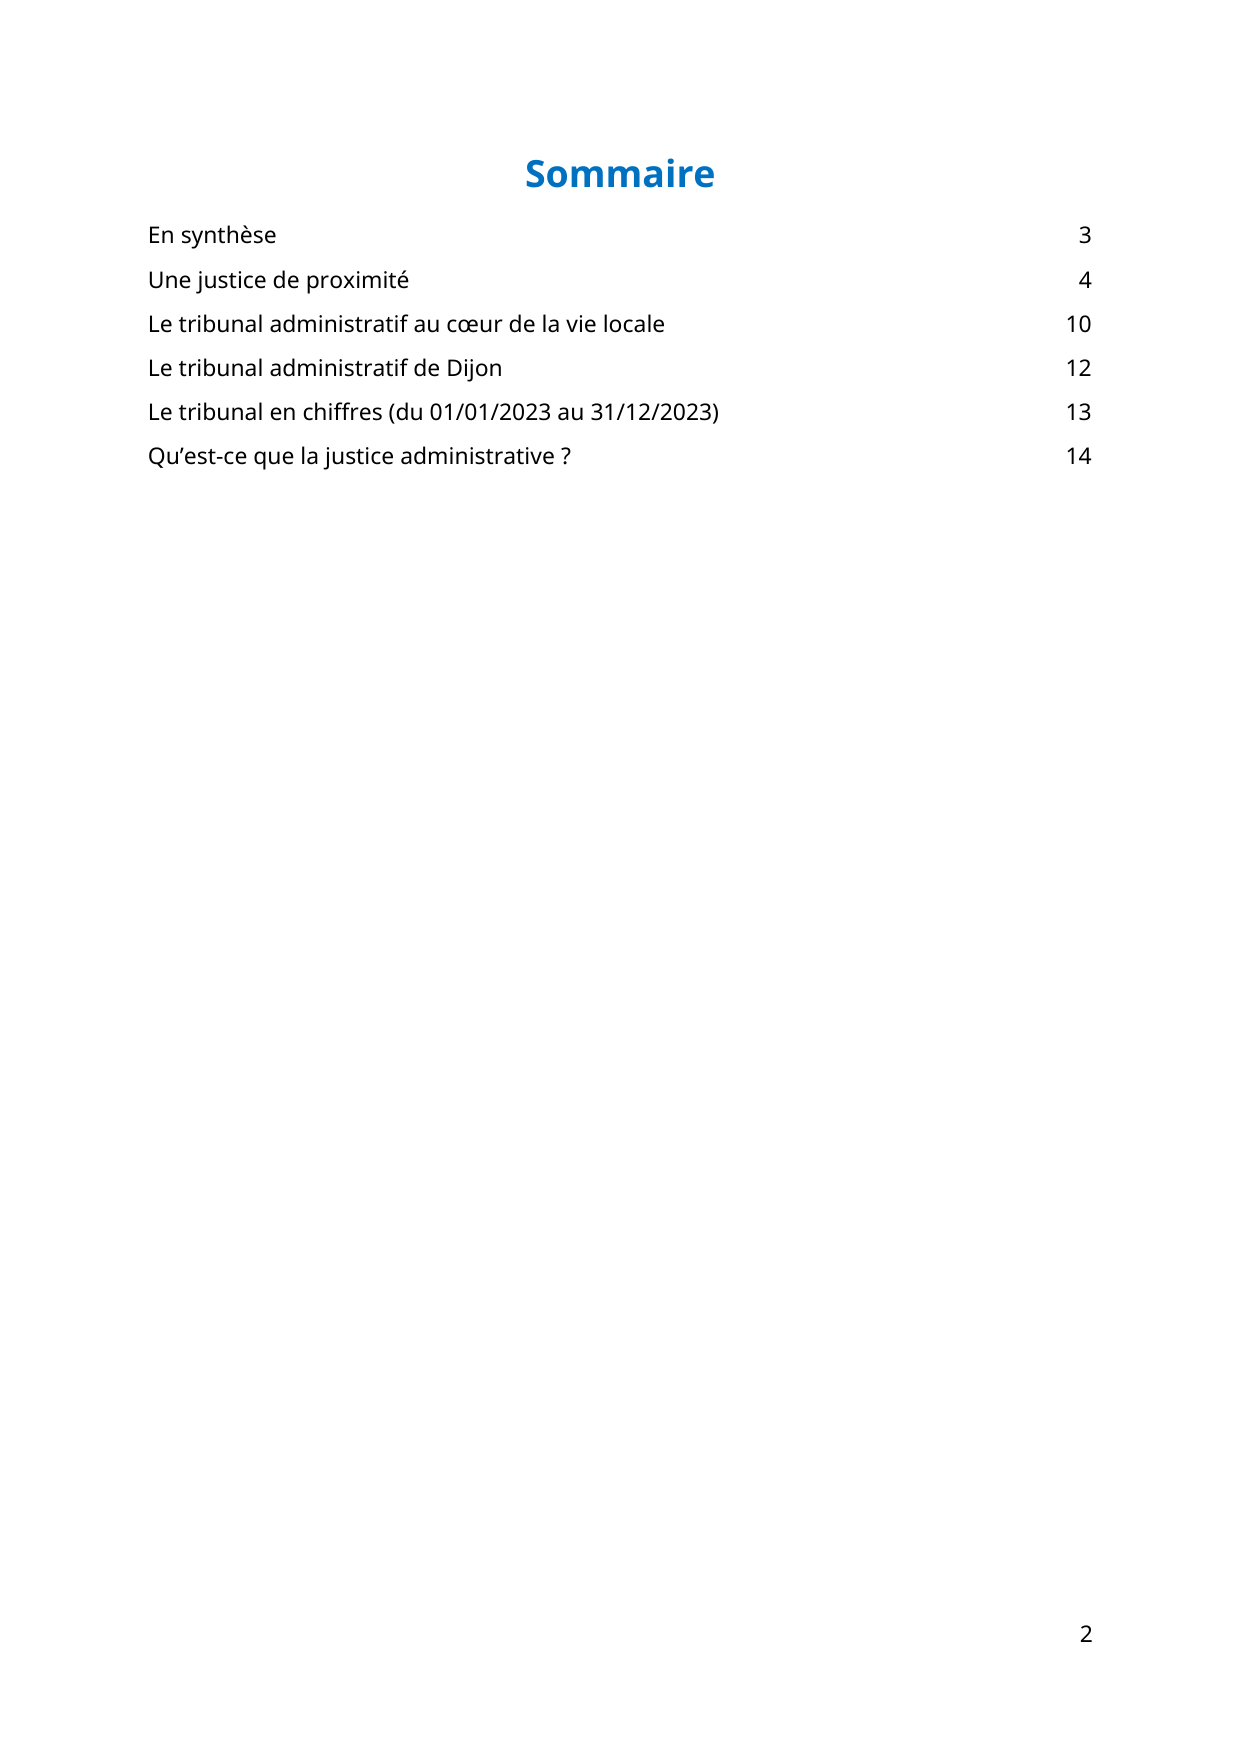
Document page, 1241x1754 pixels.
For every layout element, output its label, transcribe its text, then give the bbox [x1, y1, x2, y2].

text Une justice de proximité 4 [148, 263, 1093, 295]
text En synthèse 3 [148, 219, 1093, 251]
text Sommaire [148, 148, 1093, 199]
text Le tribunal en chiffres (du 01/01/2023 au 31/12/2023) 13 [148, 396, 1093, 427]
text Le tribunal administratif au cœur de la vie locale 10 [148, 308, 1093, 339]
text Qu’est-ce que la justice administrative ? 14 [148, 440, 1093, 471]
text Le tribunal administratif de Dijon 12 [148, 352, 1093, 383]
